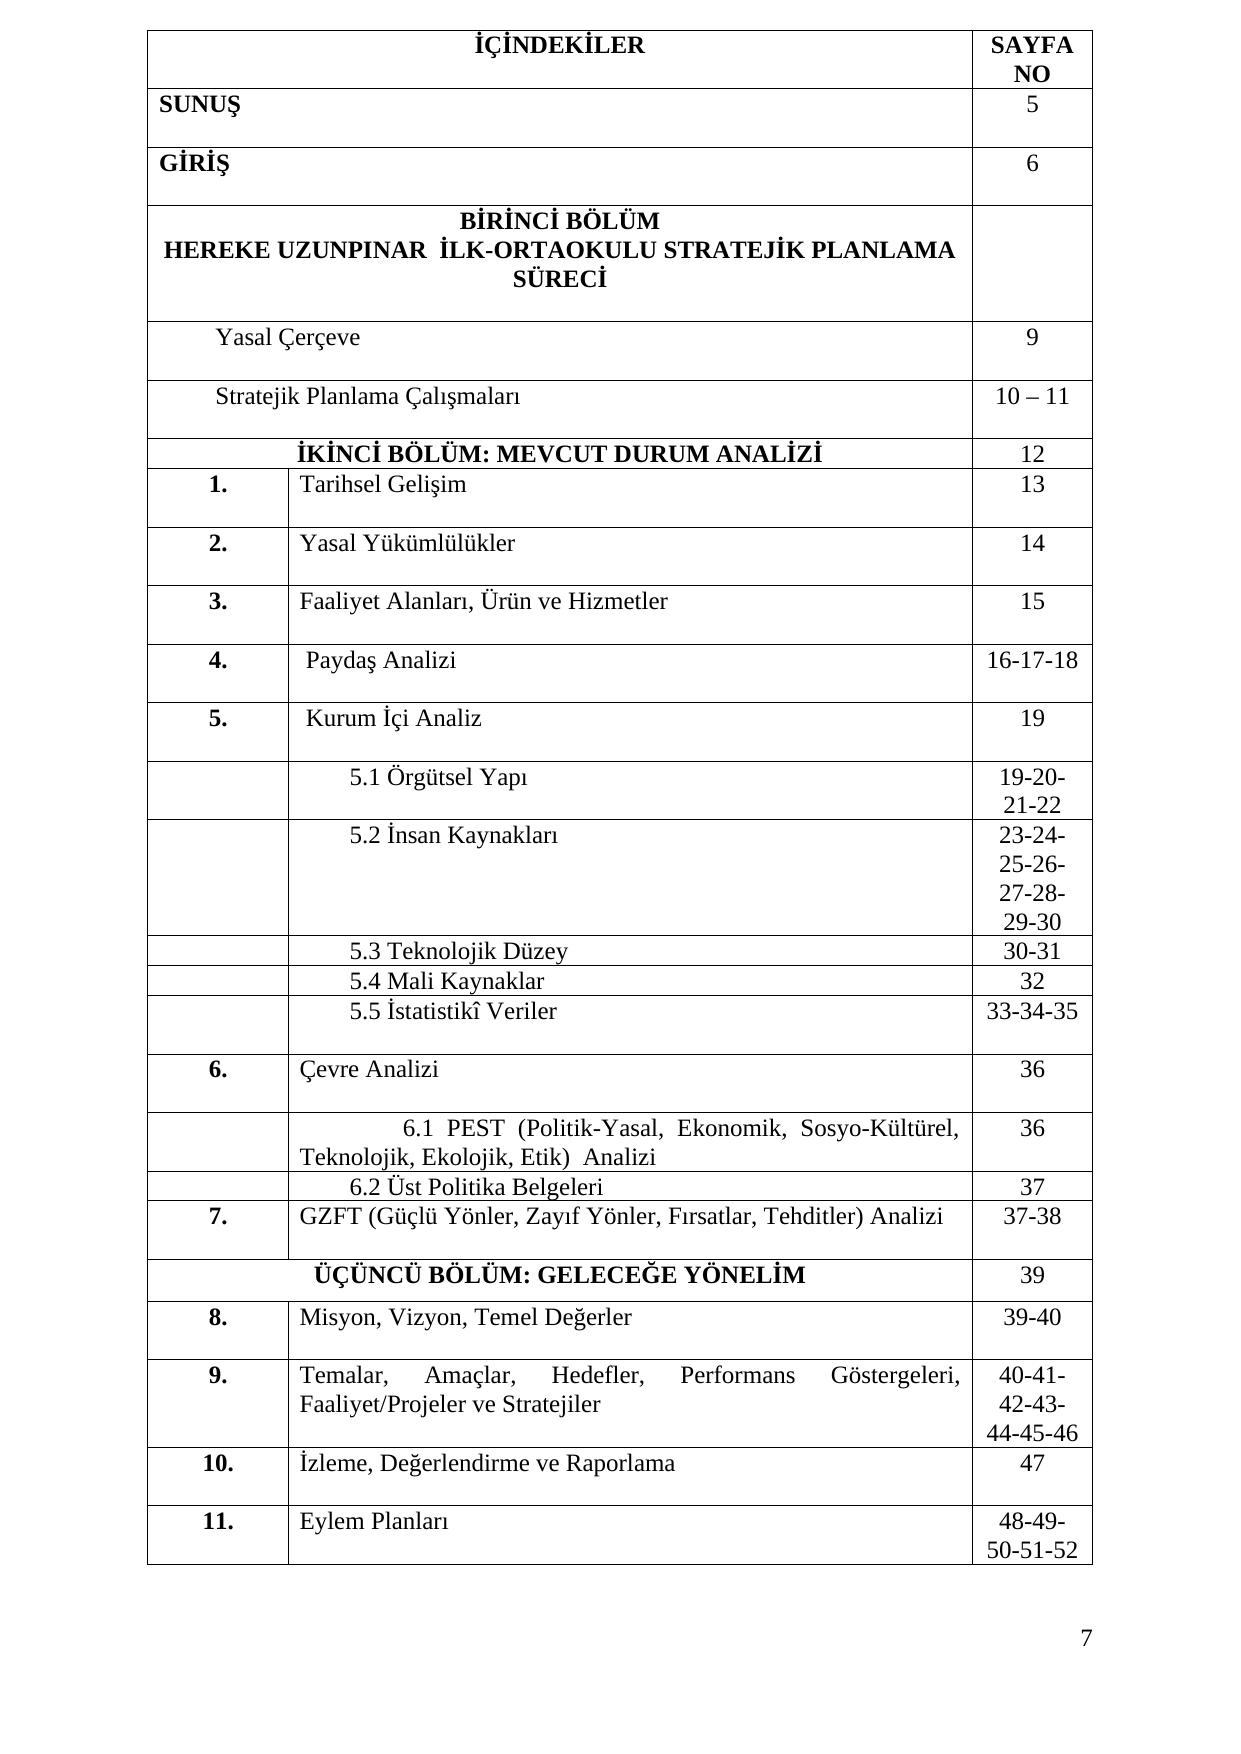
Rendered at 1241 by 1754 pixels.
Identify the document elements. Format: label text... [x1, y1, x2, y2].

table_cell 10. [148, 1448, 288, 1505]
table_cell 30-31 [973, 936, 1092, 965]
table_cell 5. [148, 703, 288, 761]
table_cell 13 [973, 469, 1092, 527]
table_cell 47 [973, 1448, 1092, 1505]
table_cell Eylem Planları [289, 1506, 972, 1564]
table_cell 23-24-25-26-27-28-29-30 [973, 820, 1092, 935]
table_cell 5.2 İnsan Kaynakları [289, 820, 972, 935]
table_cell 5.1 Örgütsel Yapı [289, 762, 972, 819]
table_cell 36 [973, 1113, 1092, 1171]
table_cell 2. [148, 528, 288, 585]
table_cell 11. [148, 1506, 288, 1564]
table_cell Çevre Analizi [289, 1055, 972, 1112]
table_cell 16-17-18 [973, 645, 1092, 702]
table_cell 6.2 Üst Politika Belgeleri [289, 1172, 972, 1200]
table_cell Paydaş Analizi [289, 645, 972, 702]
table_cell 10 – 11 [973, 381, 1092, 438]
table_cell 36 [973, 1055, 1092, 1112]
table_cell 4. [148, 645, 288, 702]
table_cell Temalar, Amaçlar, Hedefler, Performans Göstergeleri, Faaliyet/Projeler ve Stratejiler [289, 1360, 972, 1447]
table_cell 40-41-42-43-44-45-46 [973, 1360, 1092, 1447]
table_cell ÜÇÜNCÜ BÖLÜM: GELECEĞE YÖNELİM [148, 1260, 972, 1301]
table_cell [148, 996, 288, 1053]
table_cell 7. [148, 1201, 288, 1259]
table_cell 5.3 Teknolojik Düzey [289, 936, 972, 965]
table_cell GZFT (Güçlü Yönler, Zayıf Yönler, Fırsatlar, Tehditler) Analizi [289, 1201, 972, 1259]
table_cell 37 [973, 1172, 1092, 1200]
table_cell 19 [973, 703, 1092, 761]
table_cell [148, 1172, 288, 1200]
table_cell [148, 1113, 288, 1171]
table_cell Yasal Çerçeve [148, 322, 972, 380]
table_cell 6.1 PEST (Politik-Yasal, Ekonomik, Sosyo-Kültürel, Teknolojik, Ekolojik, Etik) Analizi [289, 1113, 972, 1171]
table_cell [148, 966, 288, 995]
table_cell 39-40 [973, 1302, 1092, 1359]
table_cell 12 [973, 439, 1092, 468]
table_cell 32 [973, 966, 1092, 995]
table_cell Faaliyet Alanları, Ürün ve Hizmetler [289, 586, 972, 644]
table_cell Misyon, Vizyon, Temel Değerler [289, 1302, 972, 1359]
table_cell 9. [148, 1360, 288, 1447]
table_cell 5.5 İstatistikî Veriler [289, 996, 972, 1053]
table_cell Yasal Yükümlülükler [289, 528, 972, 585]
table_cell [148, 762, 288, 819]
table_cell İKİNCİ BÖLÜM: MEVCUT DURUM ANALİZİ [148, 439, 972, 468]
table_cell [973, 206, 1092, 321]
table_cell Tarihsel Gelişim [289, 469, 972, 527]
table_cell 5 [973, 89, 1092, 147]
table_cell 33-34-35 [973, 996, 1092, 1053]
table_cell 9 [973, 322, 1092, 380]
table_cell 6 [973, 148, 1092, 205]
table_cell 37-38 [973, 1201, 1092, 1259]
table_cell GİRİŞ [148, 148, 972, 205]
table_cell 6. [148, 1055, 288, 1112]
table_cell Kurum İçi Analiz [289, 703, 972, 761]
table_cell [148, 820, 288, 935]
table_cell 39 [973, 1260, 1092, 1301]
table_header SAYFA NO [973, 31, 1092, 88]
table_cell İzleme, Değerlendirme ve Raporlama [289, 1448, 972, 1505]
table_cell 14 [973, 528, 1092, 585]
table_cell 19-20-21-22 [973, 762, 1092, 819]
table_cell 3. [148, 586, 288, 644]
table_cell 15 [973, 586, 1092, 644]
table_cell [148, 936, 288, 965]
table_cell BİRİNCİ BÖLÜM HEREKE UZUNPINAR İLK-ORTAOKULU STRATEJİK PLANLAMA SÜRECİ [148, 206, 972, 321]
table_cell 8. [148, 1302, 288, 1359]
table_cell 48-49-50-51-52 [973, 1506, 1092, 1564]
table_cell Stratejik Planlama Çalışmaları [148, 381, 972, 438]
table_cell 5.4 Mali Kaynaklar [289, 966, 972, 995]
table_cell SUNUŞ [148, 89, 972, 147]
table_cell 1. [148, 469, 288, 527]
table_header İÇİNDEKİLER [148, 31, 972, 88]
